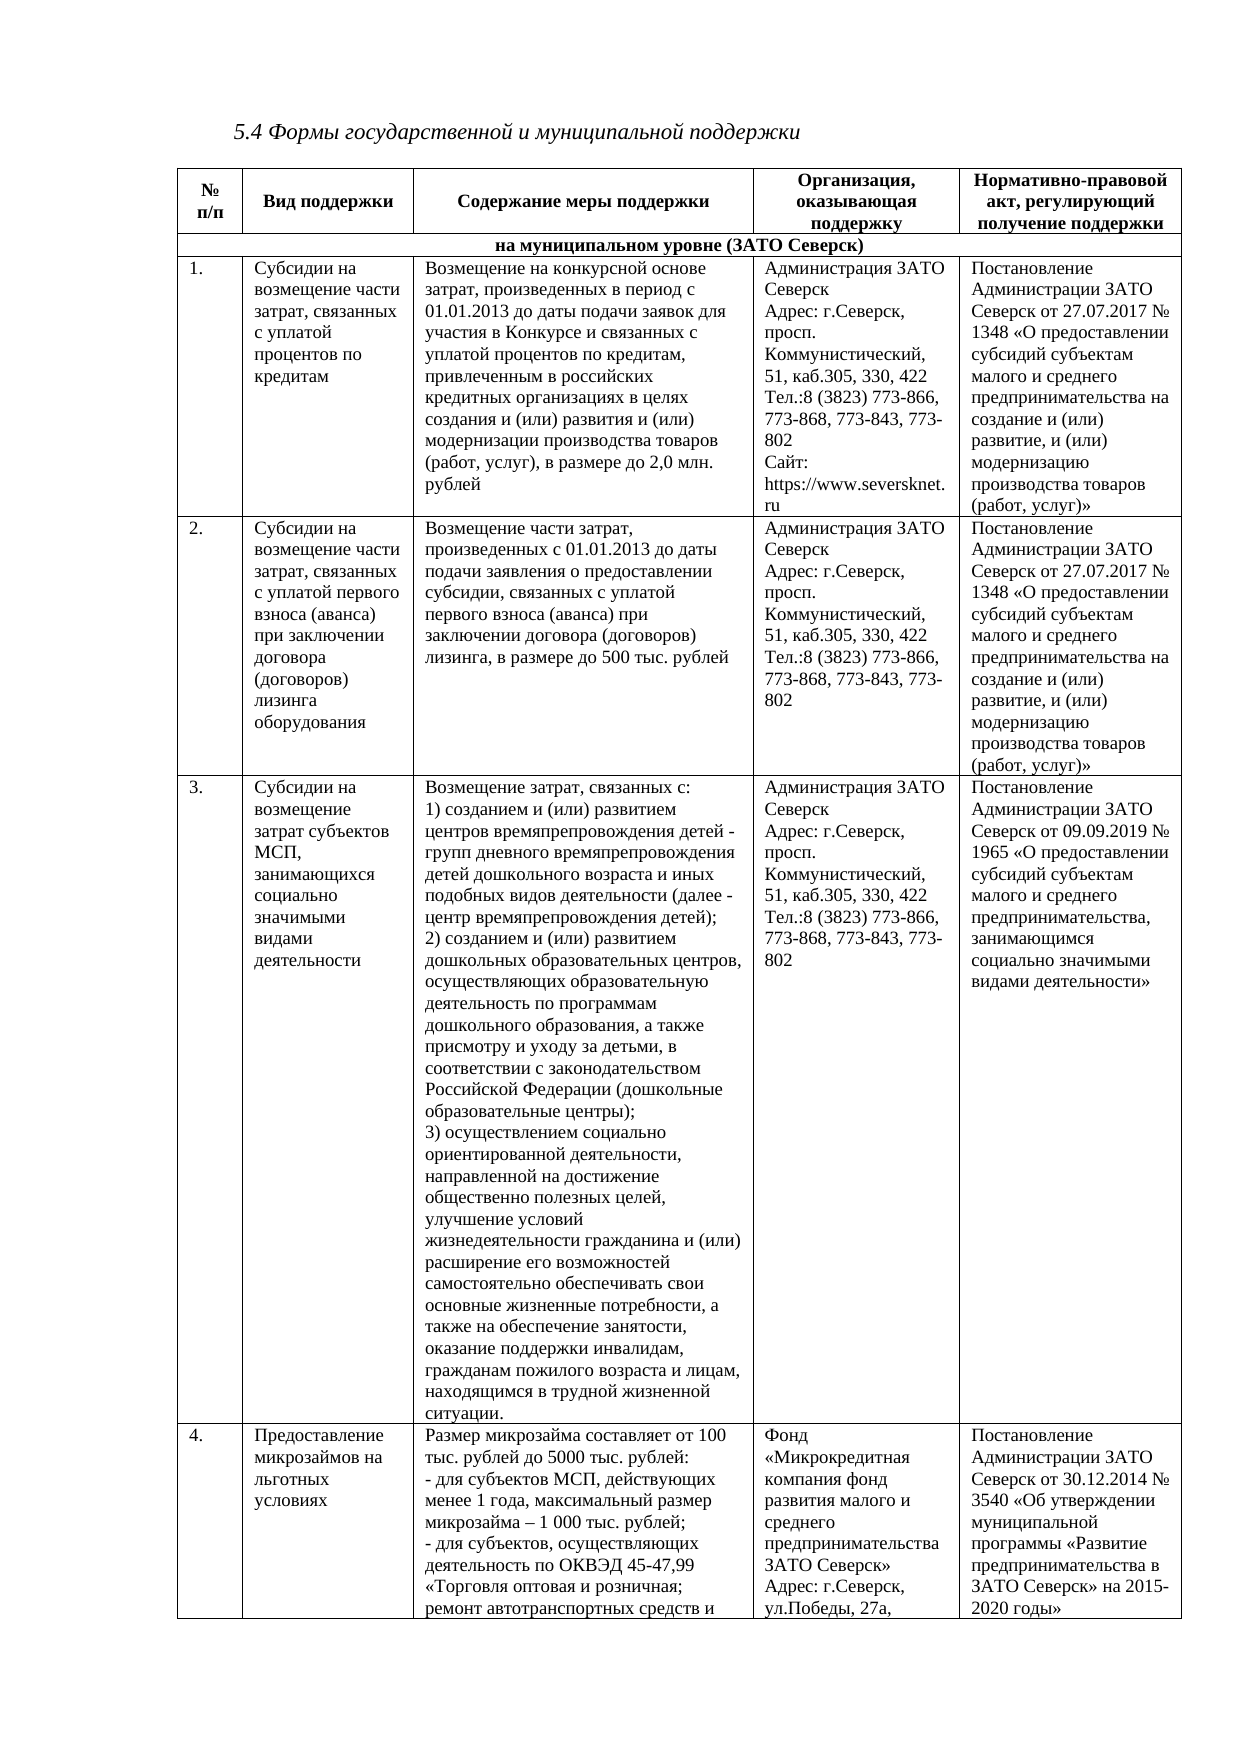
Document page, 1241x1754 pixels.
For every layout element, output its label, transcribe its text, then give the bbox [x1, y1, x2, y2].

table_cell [414, 1424, 753, 1618]
table_cell [178, 257, 242, 516]
table_cell [178, 1424, 242, 1618]
table_cell Возмещение затрат, связанных с: 1) созданием и (или) развитием центров времяпрепровождения детей - групп дневного времяпрепровождения детей дошкольного возраста и иных подобных видов деятельности (далее - центр времяпрепровождения детей); 2) созданием и (или) развитием дошкольных образовательных центров, осуществляющих образовательную деятельность по программам дошкольного образования, а также присмотру и уходу за детьми, в соответствии с законодательством Российской Федерации (дошкольные образовательные центры); 3) осуществлением социально ориентированной деятельности, направленной на достижение общественно полезных целей, улучшение условий жизнедеятельности гражданина и (или) расширение его возможностей самостоятельно обеспечивать свои основные жизненные потребности, а также на обеспечение занятости, оказание поддержки инвалидам, гражданам пожилого возраста и лицам, находящимся в трудной жизненной ситуации. [414, 776, 753, 1423]
table_cell Постановление Администрации ЗАТО Северск от 09.09.2019 № 1965 «О предоставлении субсидий субъектам малого и среднего предпринимательства, занимающимся социально значимыми видами деятельности» [960, 776, 1181, 1423]
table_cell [243, 1424, 413, 1618]
table_cell Администрация ЗАТО Северск Адрес: г.Северск, просп. Коммунистический, 51, каб.305, 330, 422 Тел.:8 (3823) 773-866, 773-868, 773-843, 773-802 [754, 776, 959, 1423]
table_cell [960, 1424, 1181, 1618]
table_cell Возмещение на конкурсной основе затрат, произведенных в период с 01.01.2013 до даты подачи заявок для участия в Конкурсе и связанных с уплатой процентов по кредитам, привлеченным в российских кредитных организациях в целях создания и (или) развития и (или) модернизации производства товаров (работ, услуг), в размере до 2,0 млн. рублей [414, 257, 753, 516]
table_cell Администрация ЗАТО Северск Адрес: г.Северск, просп. Коммунистический, 51, каб.305, 330, 422 Тел.:8 (3823) 773-866, 773-868, 773-843, 773-802 Сайт: https://www.seversknet.ru [754, 257, 959, 516]
table_header Нормативно-правовой акт, регулирующий получение поддержки [960, 169, 1181, 233]
table_cell [178, 776, 242, 1423]
table_header № п/п [178, 169, 242, 233]
table_cell Субсидии на возмещение затрат субъектов МСП, занимающихся социально значимыми видами деятельности [243, 776, 413, 1423]
text 5.4 Формы государственной и муниципальной поддержки [177, 118, 1152, 144]
table_cell Субсидии на возмещение части затрат, связанных с уплатой первого взноса (аванса) при заключении договора (договоров) лизинга оборудования [243, 517, 413, 775]
table_cell Субсидии на возмещение части затрат, связанных с уплатой процентов по кредитам [243, 257, 413, 516]
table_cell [754, 1424, 959, 1618]
table_cell [178, 517, 242, 775]
table_header Вид поддержки [243, 169, 413, 233]
table_header Организация, оказывающая поддержку [754, 169, 959, 233]
table_cell Администрация ЗАТО Северск Адрес: г.Северск, просп. Коммунистический, 51, каб.305, 330, 422 Тел.:8 (3823) 773-866, 773-868, 773-843, 773-802 [754, 517, 959, 775]
table_cell на муниципальном уровне (ЗАТО Северск) [178, 234, 1181, 256]
table_cell Постановление Администрации ЗАТО Северск от 27.07.2017 № 1348 «О предоставлении субсидий субъектам малого и среднего предпринимательства на создание и (или) развитие, и (или) модернизацию производства товаров (работ, услуг)» [960, 257, 1181, 516]
table_header Содержание меры поддержки [414, 169, 753, 233]
table_cell Возмещение части затрат, произведенных с 01.01.2013 до даты подачи заявления о предоставлении субсидии, связанных с уплатой первого взноса (аванса) при заключении договора (договоров) лизинга, в размере до 500 тыс. рублей [414, 517, 753, 775]
table_cell Постановление Администрации ЗАТО Северск от 27.07.2017 № 1348 «О предоставлении субсидий субъектам малого и среднего предпринимательства на создание и (или) развитие, и (или) модернизацию производства товаров (работ, услуг)» [960, 517, 1181, 775]
